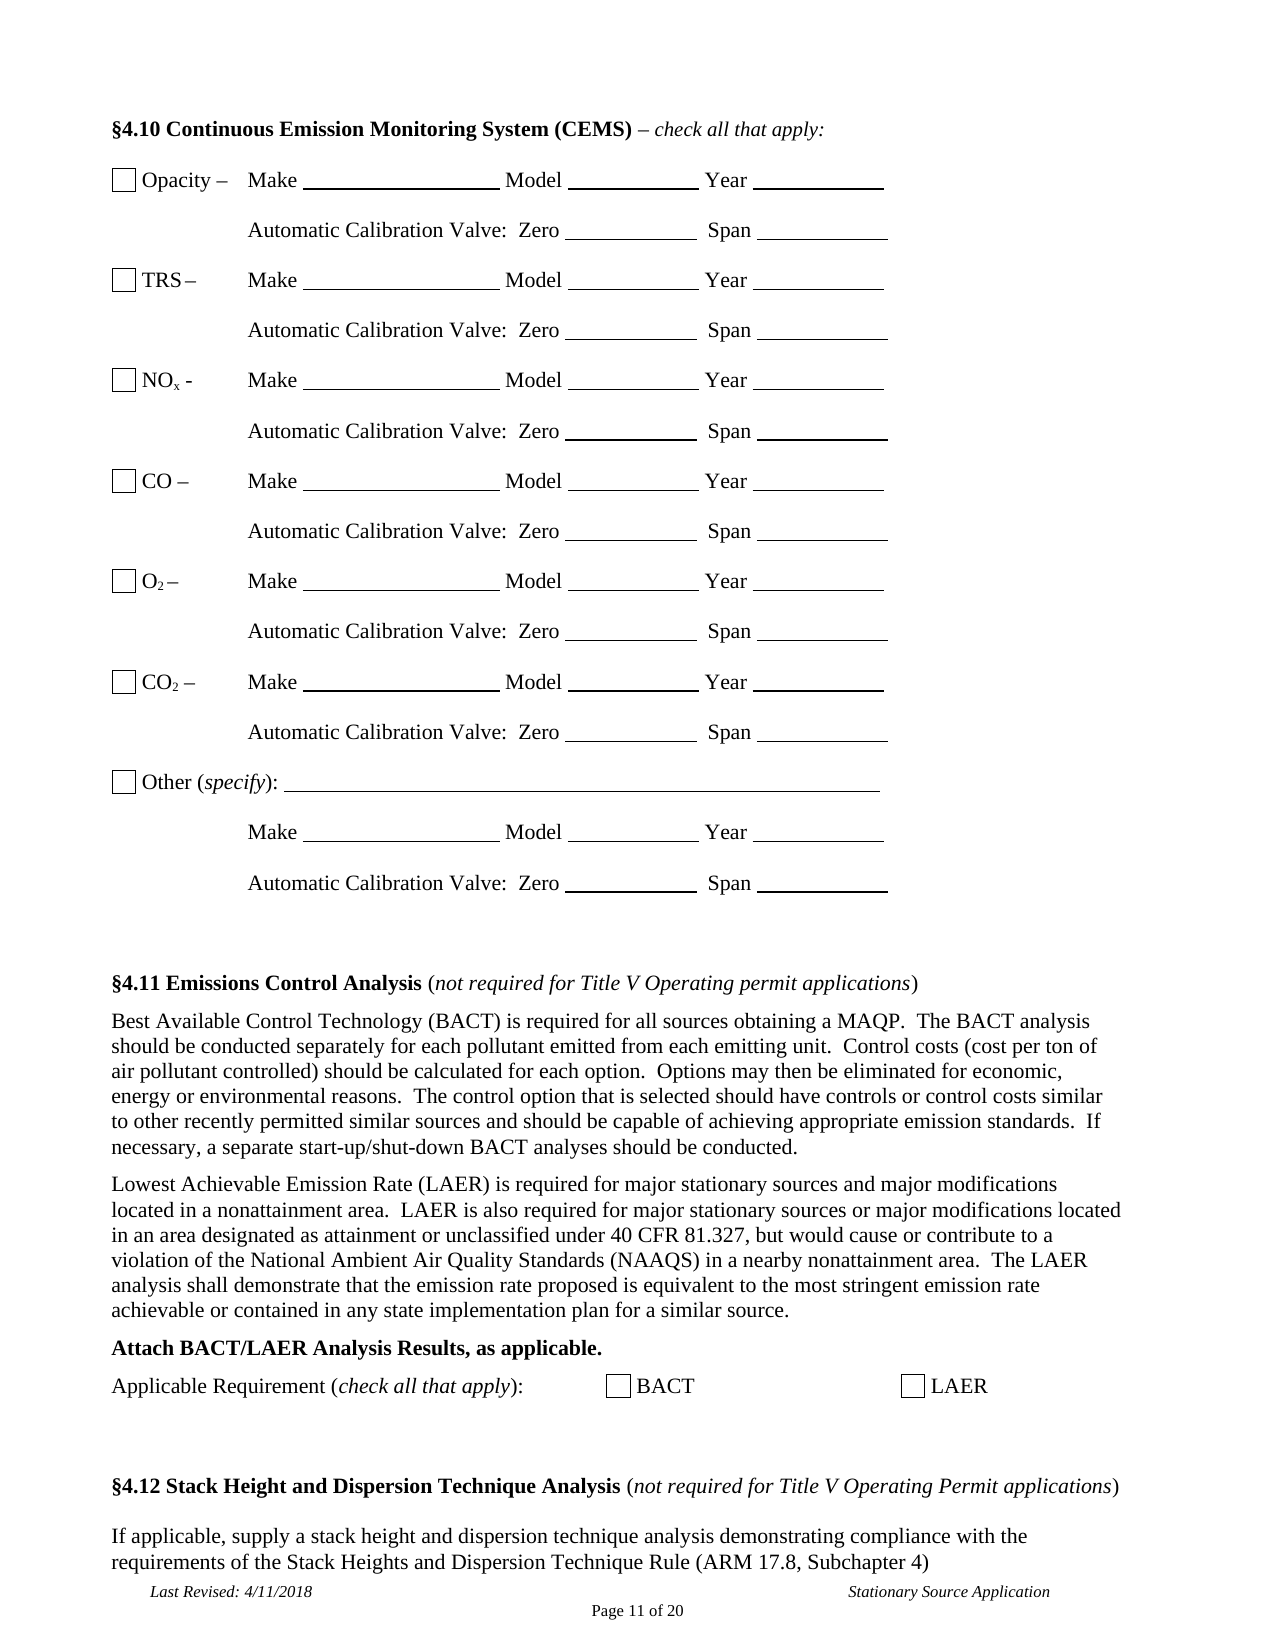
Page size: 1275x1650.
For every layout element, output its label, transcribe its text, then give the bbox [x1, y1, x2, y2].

text NOx - Make Model Year [111, 367, 1125, 393]
text Automatic Calibration Valve: Zero Span [111, 317, 1125, 342]
text §4.11 Emissions Control Analysis (not required for Title V Operating permit applications) [111, 970, 1125, 995]
text Lowest Achievable Emission Rate (LAER) is required for major stationary sources and major modifications located in a nonattainment area. LAER is also required for major stationary sources or major modifications located in an area designated as attainment or unclassified under 40 CFR 81.327, but would cause or contribute to a violation of the National Ambient Air Quality Standards (NAAQS) in a nearby nonattainment area. The LAER analysis shall demonstrate that the emission rate proposed is equivalent to the most stringent emission rate achievable or contained in any state implementation plan for a similar source. [111, 1171, 1125, 1323]
text Automatic Calibration Valve: Zero Span [111, 719, 1125, 744]
text Attach BACT/LAER Analysis Results, as applicable. [111, 1335, 1125, 1360]
text Automatic Calibration Valve: Zero Span [111, 518, 1125, 543]
text Automatic Calibration Valve: Zero Span [111, 869, 1125, 895]
text Automatic Calibration Valve: Zero Span [111, 418, 1125, 443]
text If applicable, supply a stack height and dispersion technique analysis demonstrating compliance with the requirements of the and Dispersion Technique Rule (ARM 17.8, Subchapter 4) [111, 1523, 1125, 1574]
text Make Model Year [111, 819, 1125, 844]
text CO – Make Model Year [111, 468, 1125, 493]
text TRS – Make Model Year [111, 267, 1125, 292]
text Automatic Calibration Valve: Zero Span [111, 618, 1125, 644]
text Opacity – Make Model Year [111, 167, 1125, 192]
text O2 – Make Model Year [111, 568, 1125, 593]
text Other (specify): [111, 769, 1125, 794]
text §4.12 Stack Height and Dispersion Technique Analysis (not required for Title V Operating Permit applications) [111, 1473, 1125, 1498]
text CO2 – Make Model Year [111, 669, 1125, 694]
text Best Available Control Technology (BACT) is required for all sources obtaining a MAQP. The BACT analysis should be conducted separately for each pollutant emitted from each emitting unit. Control costs (cost per ton of air pollutant controlled) should be calculated for each option. Options may then be eliminated for economic, energy or environmental reasons. The control option that is selected should have controls or control costs similar to other recently permitted similar sources and should be capable of achieving appropriate emission standards. If necessary, a separate start-up/shut-down BACT analyses should be conducted. [111, 1008, 1125, 1159]
text Automatic Calibration Valve: Zero Span [111, 217, 1125, 242]
text §4.10 Continuous Emission Monitoring System (CEMS) – check all that apply: [111, 116, 1125, 142]
text Applicable Requirement (check all that apply): BACT LAER [111, 1373, 1125, 1398]
